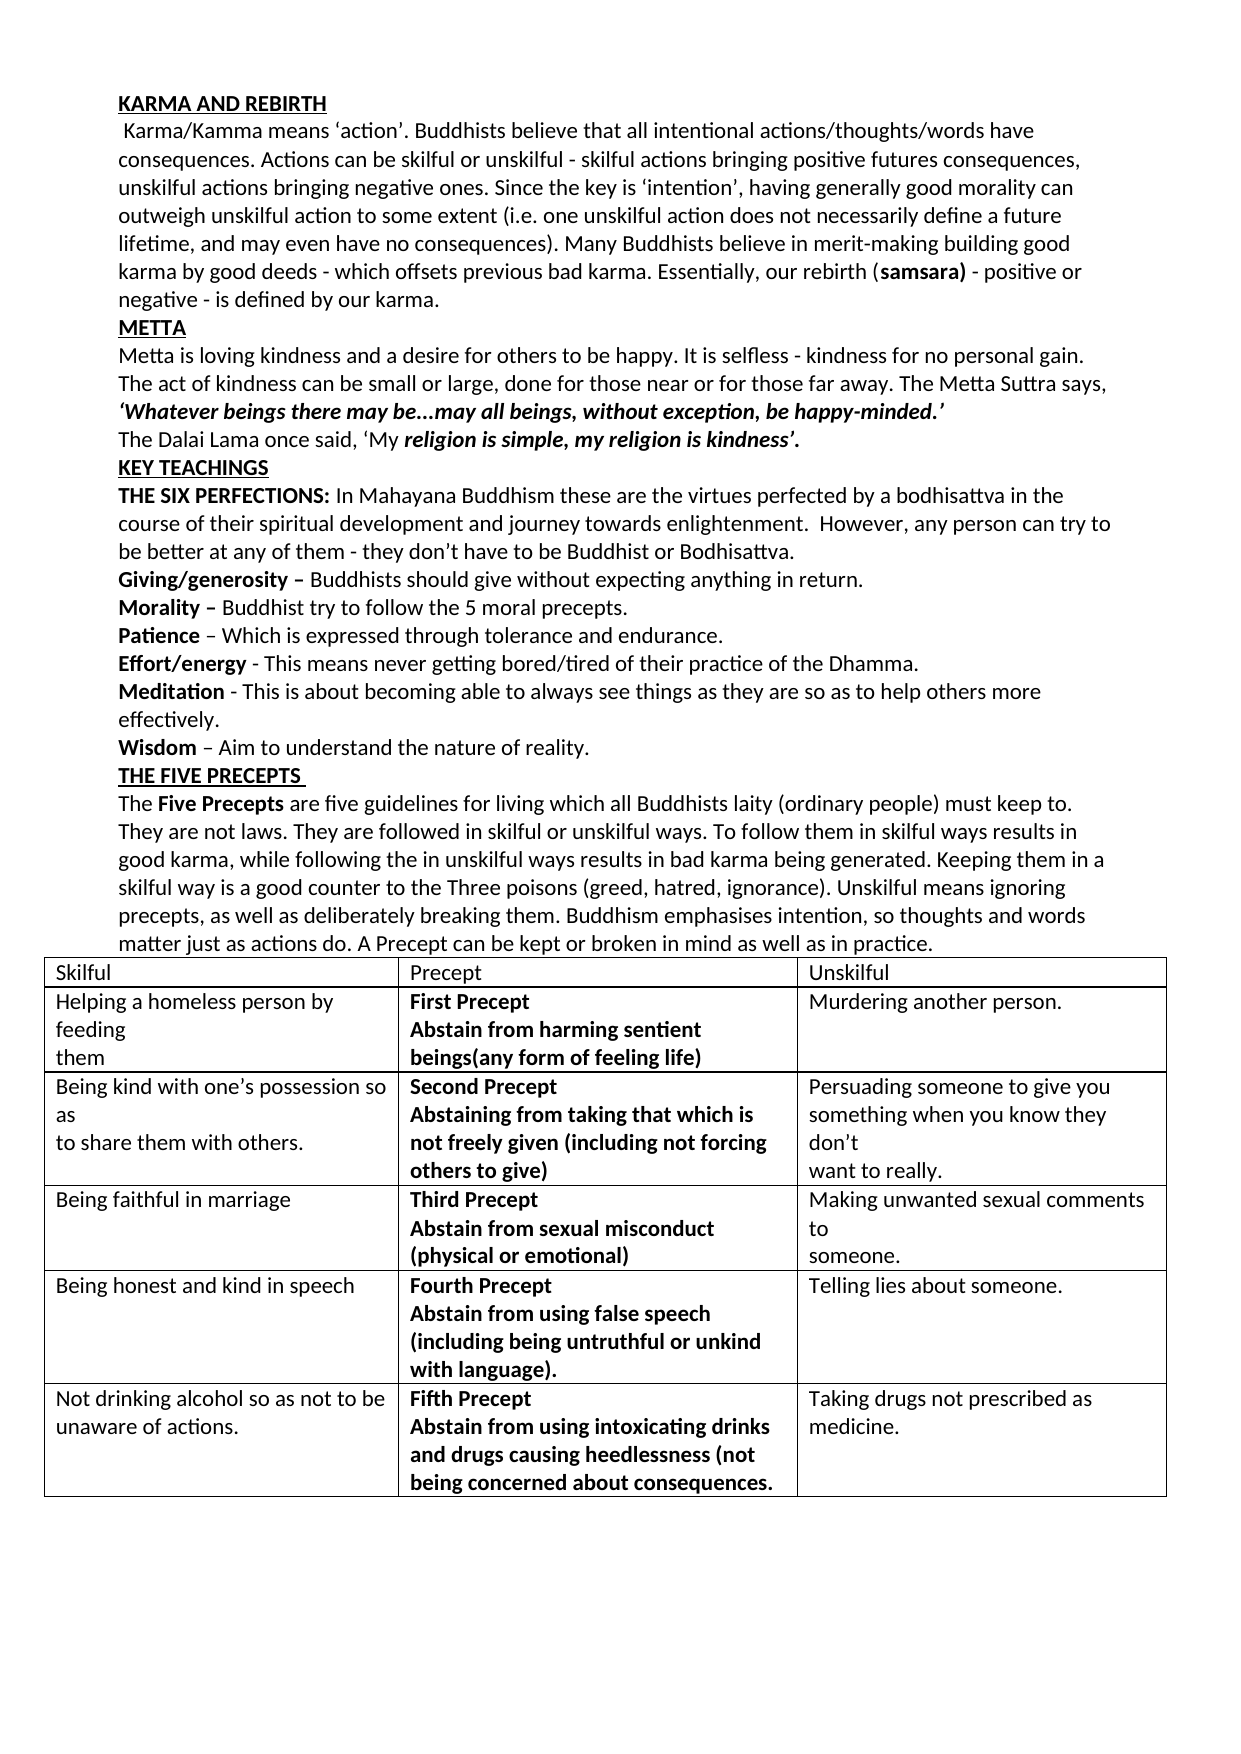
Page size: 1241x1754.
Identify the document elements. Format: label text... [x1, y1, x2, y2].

table_cell Persuading someone to give you something when you know they don’t want to really. [798, 1073, 1166, 1184]
text Giving/generosity – Buddhists should give without expecting anything in return. [118, 565, 1122, 593]
table_cell Not drinking alcohol so as not to be unaware of actions. [45, 1384, 398, 1496]
table_cell Third Precept Abstain from sexual misconduct (physical or emotional) [399, 1186, 797, 1270]
text Karma/Kamma means ‘action’. Buddhists believe that all intentional actions/thoughts/words have consequences. Actions can be skilful or unskilful - skilful actions bringing positive futures consequences, unskilful actions bringing negative ones. Since the key is ‘intention’, having generally good morality can outweigh unskilful action to some extent (i.e. one unskilful action does not necessarily define a future lifetime, and may even have no consequences). Many Buddhists believe in merit-making building good karma by good deeds - which offsets previous bad karma. Essentially, our rebirth (samsara) - positive or negative - is defined by our karma. [118, 117, 1122, 313]
text Wisdom – Aim to understand the nature of reality. [118, 733, 1122, 761]
table_cell Helping a homeless person by feeding them [45, 988, 398, 1071]
table_cell First Precept Abstain from harming sentient beings(any form of feeling life) [399, 988, 797, 1071]
text KEY TEACHINGS [118, 453, 1122, 481]
table_header Skilful [45, 958, 398, 986]
table_cell Fourth Precept Abstain from using false speech (including being untruthful or unkind with language). [399, 1271, 797, 1383]
table_cell Second Precept Abstaining from taking that which is not freely given (including not forcing others to give) [399, 1073, 797, 1184]
text METTA [118, 313, 1122, 341]
table_header Unskilful [798, 958, 1166, 986]
text Metta is loving kindness and a desire for others to be happy. It is selfless - kindness for no personal gain. The act of kindness can be small or large, done for those near or for those far away. The Metta Suttra says, ‘Whatever beings there may be...may all beings, without exception, be happy-minded.’ [118, 341, 1122, 425]
table_cell Being faithful in marriage [45, 1186, 398, 1270]
text The Five Precepts are five guidelines for living which all Buddhists laity (ordinary people) must keep to. They are not laws. They are followed in skilful or unskilful ways. To follow them in skilful ways results in good karma, while following the in unskilful ways results in bad karma being generated. Keeping them in a skilful way is a good counter to the Three poisons (greed, hatred, ignorance). Unskilful means ignoring precepts, as well as deliberately breaking them. Buddhism emphasises intention, so thoughts and words matter just as actions do. A Precept can be kept or broken in mind as well as in practice. [118, 789, 1122, 957]
text Morality – Buddhist try to follow the 5 moral precepts. [118, 593, 1122, 621]
table_cell Murdering another person. [798, 988, 1166, 1071]
table_cell Being kind with one’s possession so as to share them with others. [45, 1073, 398, 1184]
text THE SIX PERFECTIONS: In Mahayana Buddhism these are the virtues perfected by a bodhisattva in the course of their spiritual development and journey towards enlightenment. However, any person can try to be better at any of them - they don’t have to be Buddhist or Bodhisattva. [118, 481, 1122, 565]
text Effort/energy - This means never getting bored/tired of their practice of the Dhamma. [118, 649, 1122, 677]
table_cell Taking drugs not prescribed as medicine. [798, 1384, 1166, 1496]
table_cell Telling lies about someone. [798, 1271, 1166, 1383]
text The Dalai Lama once said, ‘My religion is simple, my religion is kindness’. [118, 425, 1122, 453]
table_cell Making unwanted sexual comments to someone. [798, 1186, 1166, 1270]
text Meditation - This is about becoming able to always see things as they are so as to help others more effectively. [118, 677, 1122, 733]
text KARMA AND REBIRTH [118, 89, 1122, 117]
table_cell Fifth Precept Abstain from using intoxicating drinks and drugs causing heedlessness (not being concerned about consequences. [399, 1384, 797, 1496]
text THE FIVE PRECEPTS [118, 761, 1122, 789]
table_header Precept [399, 958, 797, 986]
text Patience – Which is expressed through tolerance and endurance. [118, 621, 1122, 649]
table_cell Being honest and kind in speech [45, 1271, 398, 1383]
